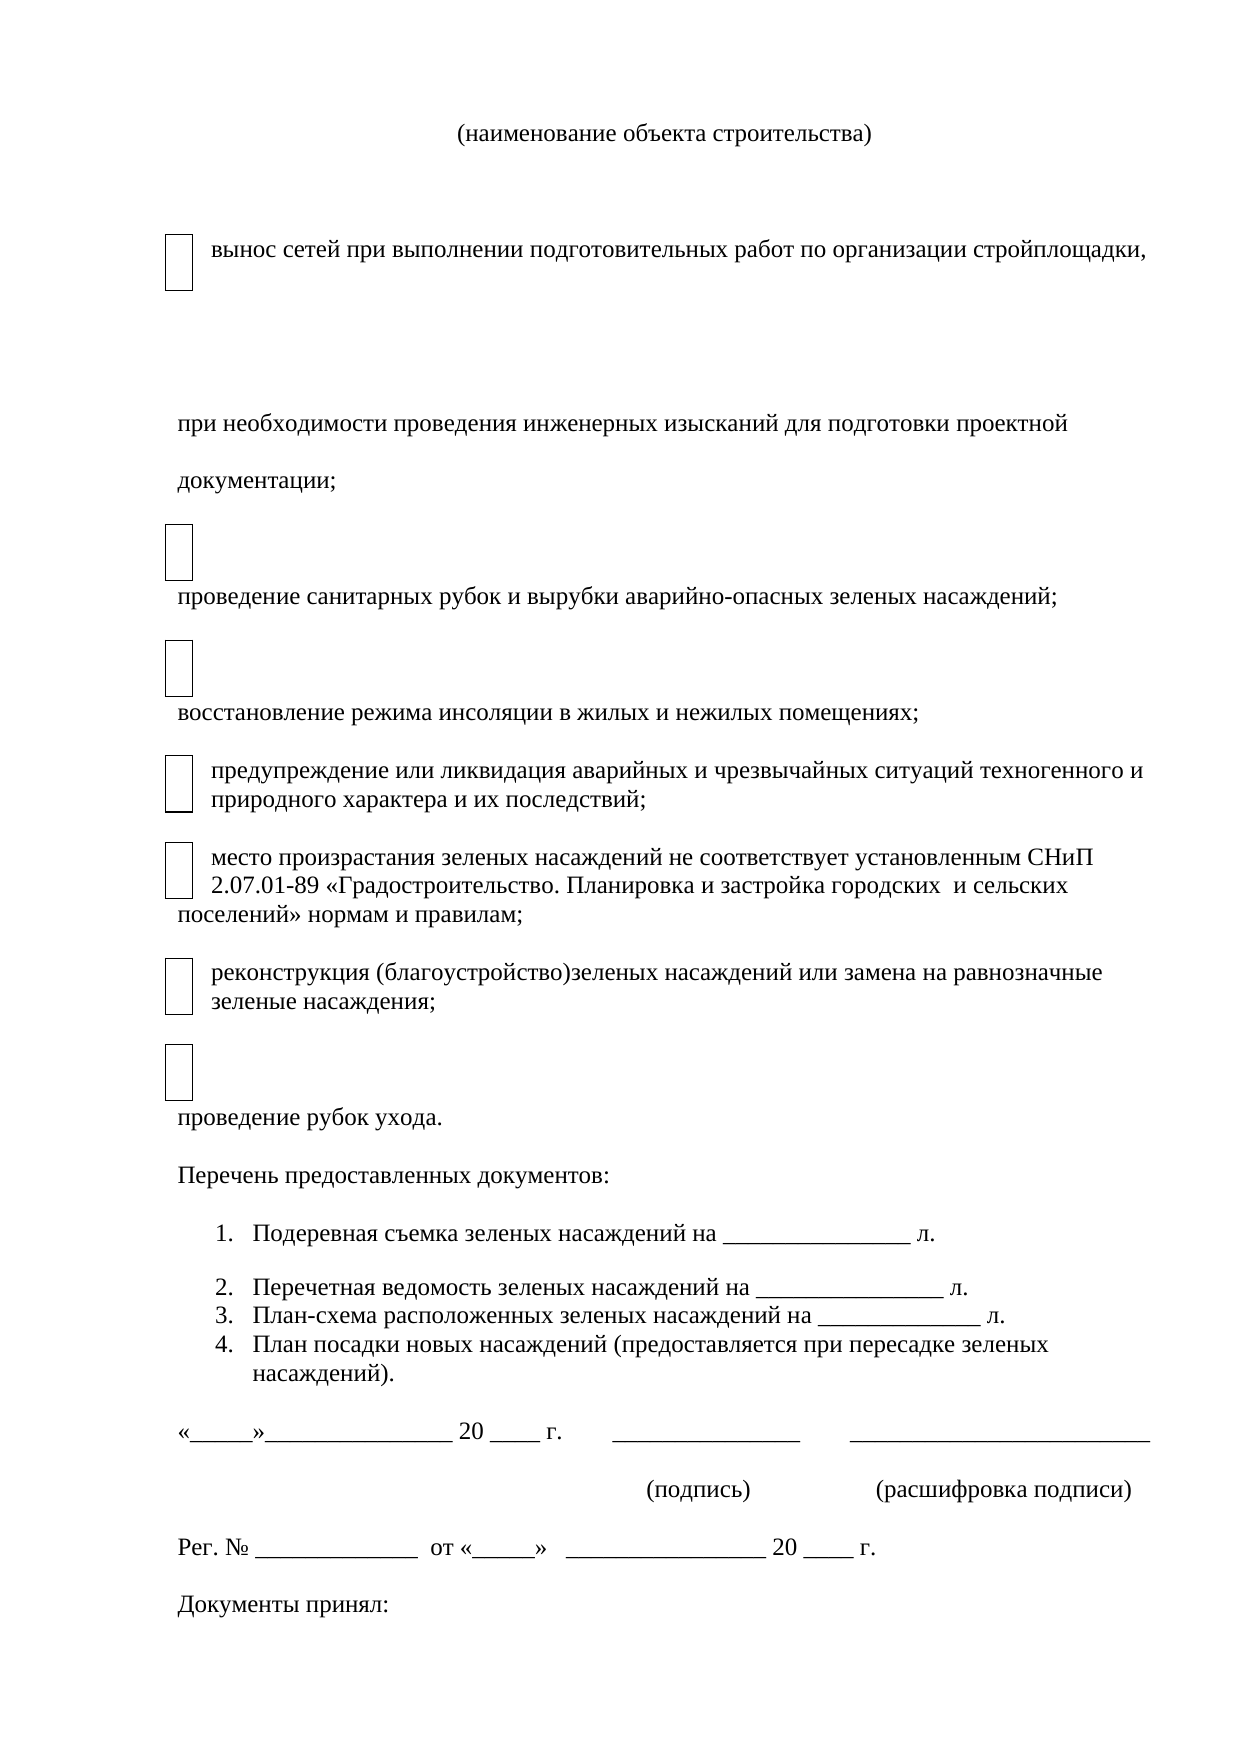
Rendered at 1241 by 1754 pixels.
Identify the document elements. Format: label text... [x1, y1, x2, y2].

text Рег. № _____________ от «_____» ________________ 20 ____ г. [177, 1532, 1152, 1560]
table_header [166, 756, 192, 811]
text проведение санитарных рубок и вырубки аварийно-опасных зеленых насаждений; [177, 581, 1152, 610]
table_header [166, 1045, 192, 1100]
text восстановление режима инсоляции в жилых и нежилых помещениях; [177, 697, 1152, 726]
text проведение рубок ухода. [177, 1102, 1152, 1131]
table_header [166, 959, 192, 1013]
text при необходимости проведения инженерных изысканий для подготовки проектной [177, 408, 1152, 436]
text реконструкция (благоустройство)зеленых насаждений или замена на равнозначные зеленые насаждения; [193, 957, 1152, 1015]
text (наименование объекта строительства) [177, 118, 1152, 147]
text вынос сетей при выполнении подготовительных работ по организации стройплощадки, [193, 234, 1152, 263]
table_header [166, 235, 192, 290]
text Перечень предоставленных документов: [177, 1160, 1152, 1188]
table_header [166, 843, 192, 898]
list План-схема расположенных зеленых насаждений на _____________ л. [215, 1300, 1152, 1329]
text место произрастания зеленых насаждений не соответствует установленным СНиП 2.07.01-89 «Градостроительство. Планировка и застройка городских и сельских поселений» нормам и правилам; [177, 842, 1152, 928]
table_header [166, 641, 192, 696]
text (подпись) (расшифровка подписи) [177, 1474, 1152, 1502]
text Документы принял: [177, 1589, 1152, 1618]
list План посадки новых насаждений (предоставляется при пересадке зеленых насаждений). [215, 1329, 1152, 1387]
table_header [166, 525, 192, 580]
list Подеревная съемка зеленых насаждений на _______________ л. [215, 1218, 1152, 1246]
text предупреждение или ликвидация аварийных и чрезвычайных ситуаций техногенного и природного характера и их последствий; [193, 755, 1152, 813]
text «_____»_______________ 20 ____ г. _______________ ________________________ [177, 1416, 1152, 1444]
text документации; [177, 466, 1152, 494]
list Перечетная ведомость зеленых насаждений на _______________ л. [215, 1272, 1152, 1300]
